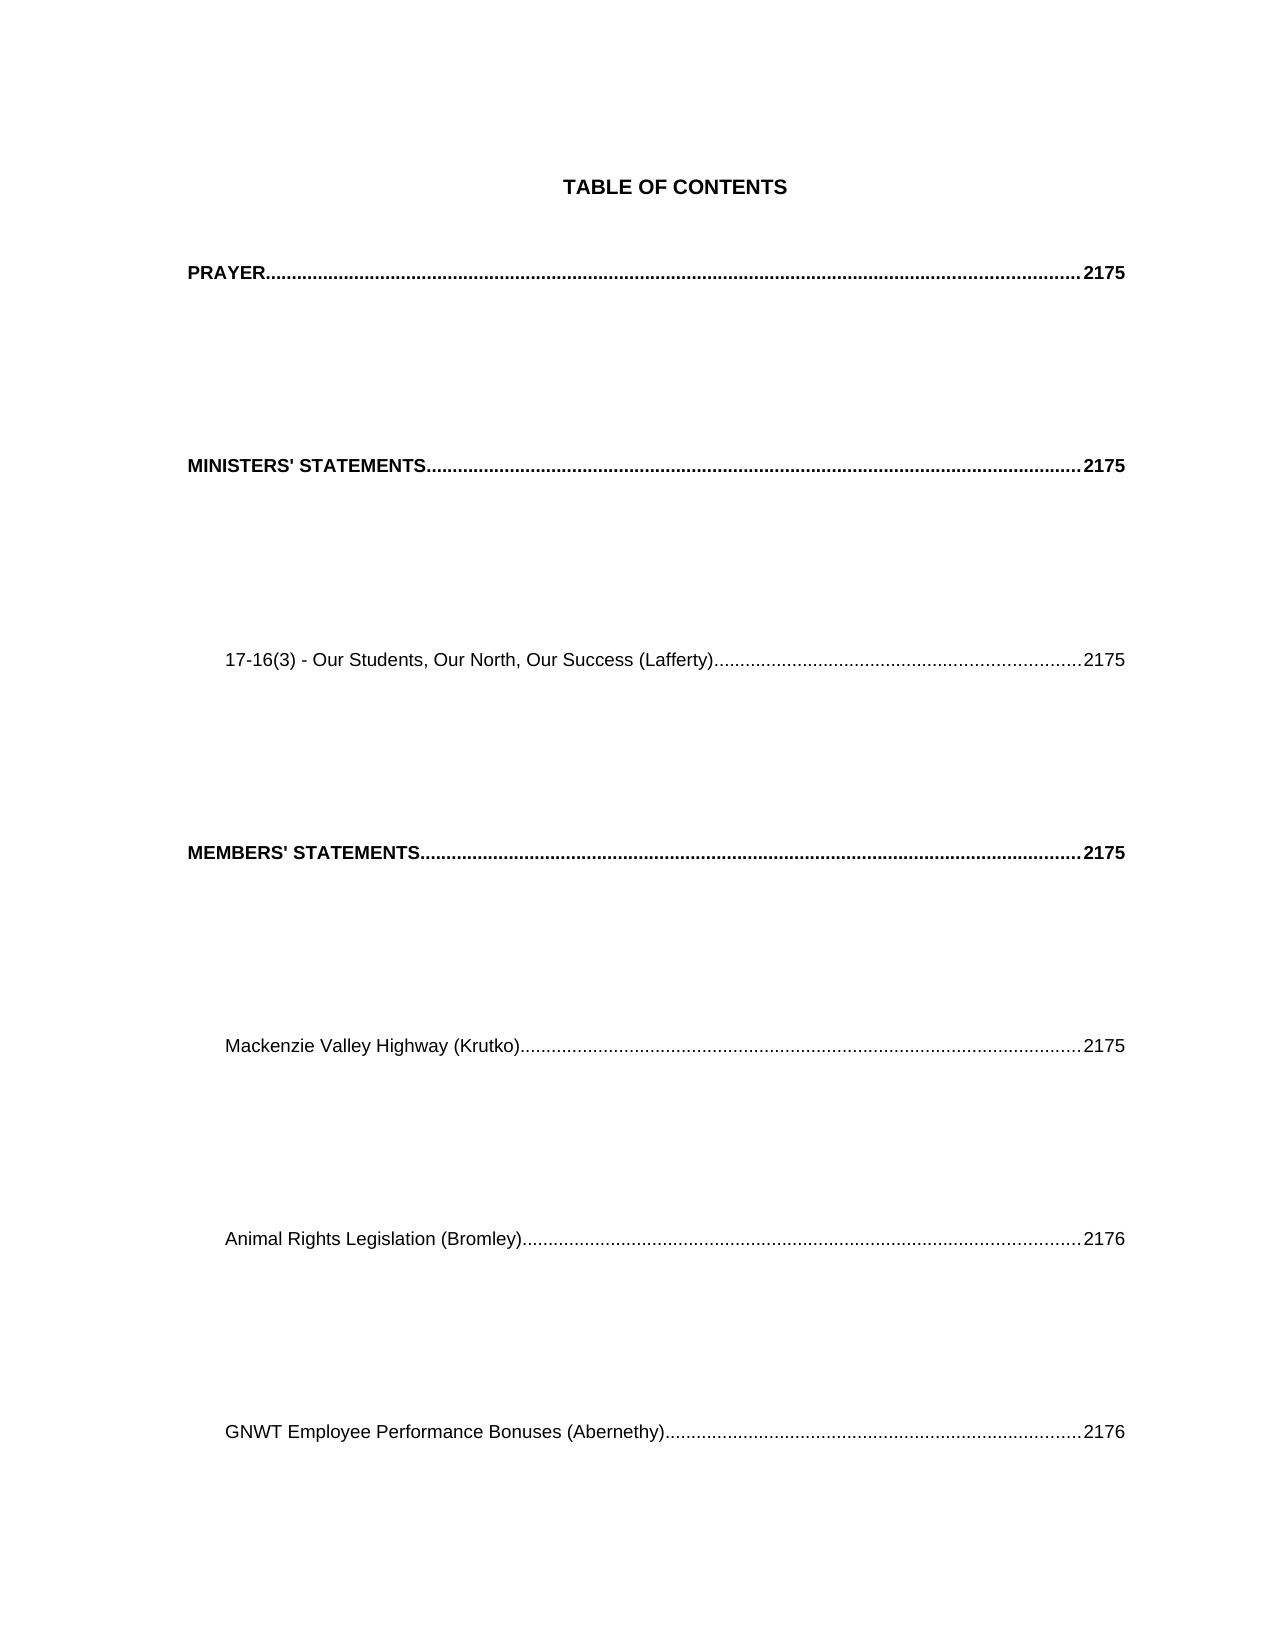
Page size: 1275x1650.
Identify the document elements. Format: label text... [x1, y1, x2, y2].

text MEMBERS' STATEMENTS 2175 [187, 842, 1162, 863]
text Animal Rights Legislation (Bromley) 2176 [187, 1228, 1162, 1249]
text Mackenzie Valley Highway (Krutko) 2175 [187, 1035, 1162, 1056]
text PRAYER 2175 [187, 262, 1162, 284]
subtitle TABLE OF CONTENTS [187, 175, 1162, 199]
text MINISTERS' STATEMENTS 2175 [187, 455, 1162, 477]
text 17-16(3) - Our Students, Our North, Our Success (Lafferty) 2175 [187, 648, 1162, 670]
text GNWT Employee Performance Bonuses (Abernethy) 2176 [187, 1421, 1162, 1442]
